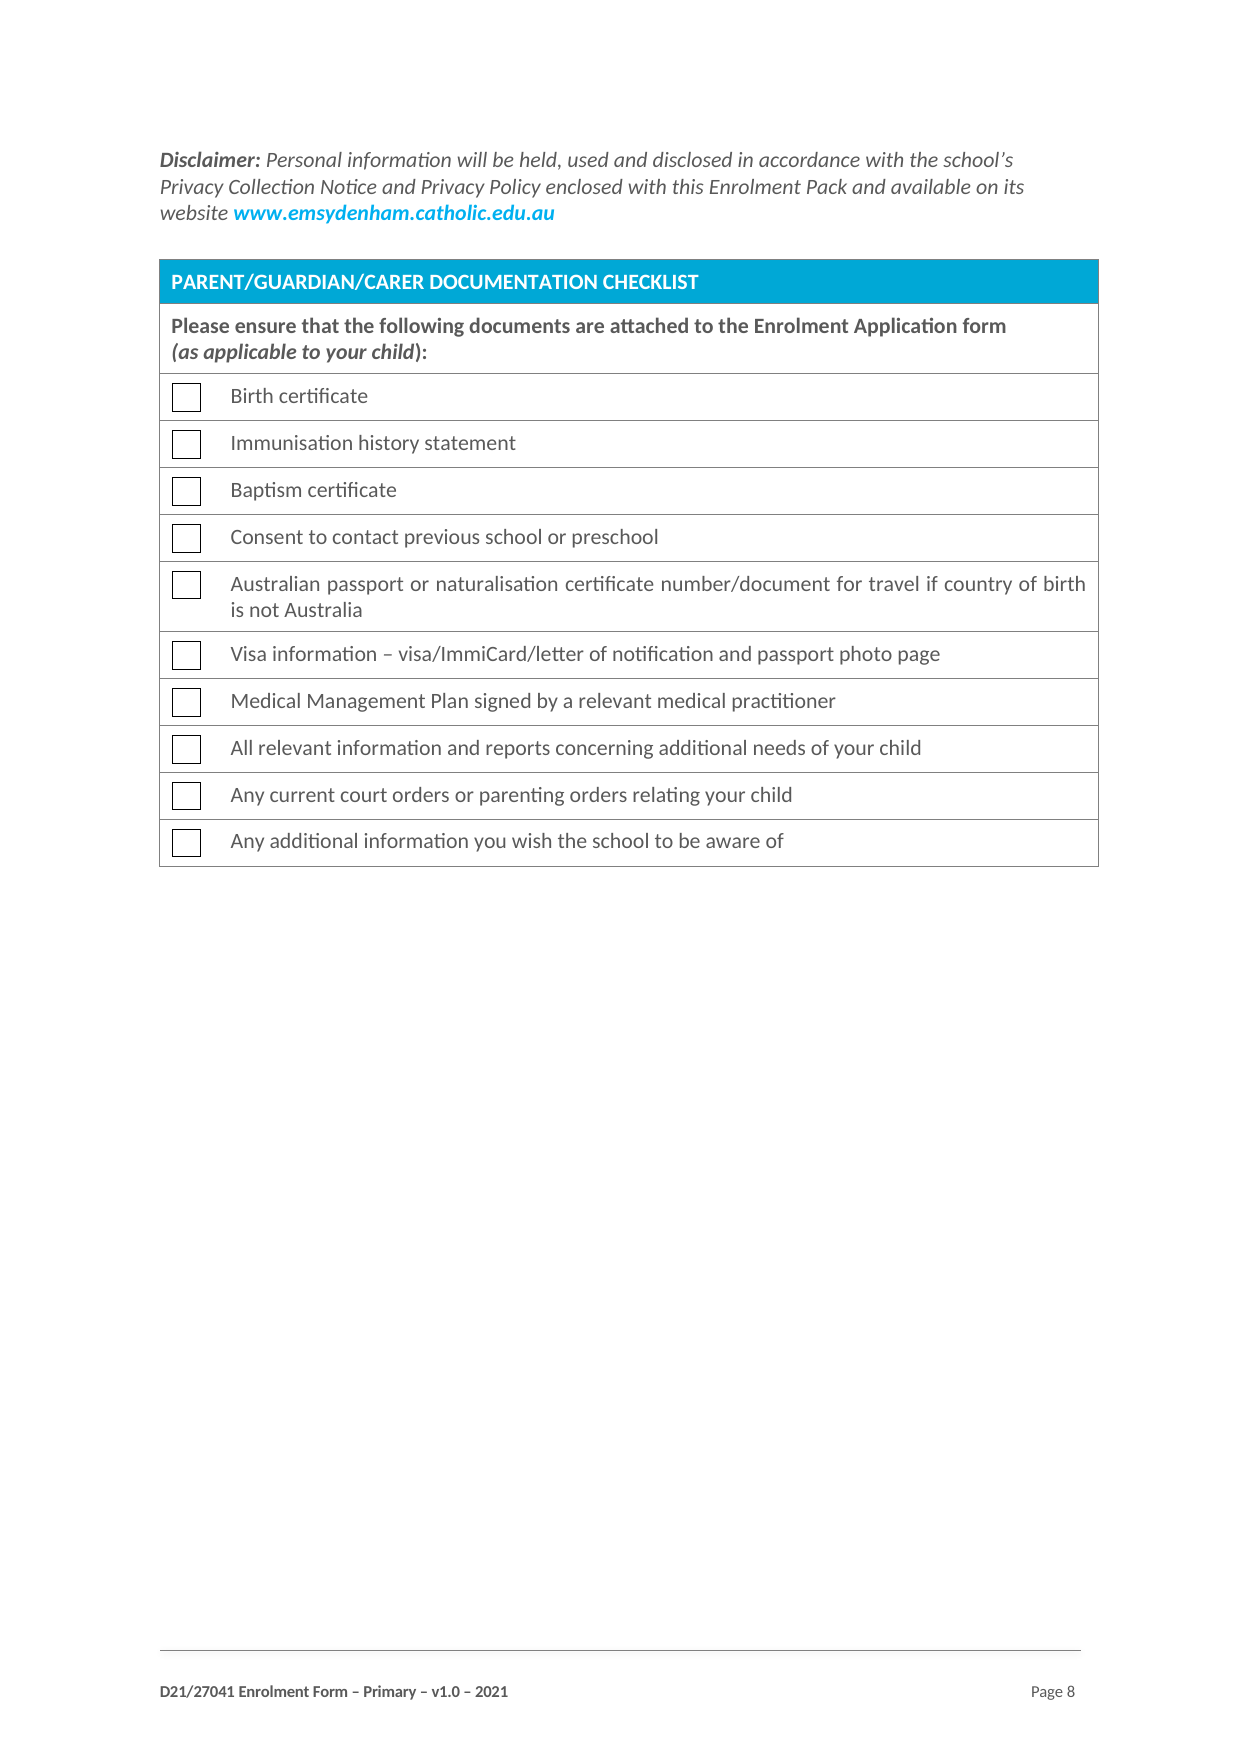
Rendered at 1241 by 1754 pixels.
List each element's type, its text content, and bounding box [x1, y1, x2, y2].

table_cell Baptism certificate [219, 468, 1098, 514]
table_cell Any additional information you wish the school to be aware of [219, 820, 1098, 866]
table_cell Medical Management Plan signed by a relevant medical practitioner [219, 679, 1098, 725]
table_cell [160, 562, 218, 631]
table_cell [160, 820, 218, 866]
table_cell Please ensure that the following documents are attached to the Enrolment Application form (as applicable to your child): [160, 304, 1098, 373]
table_cell [160, 421, 218, 467]
table_header PARENT/GUARDIAN/CARER DOCUMENTATION CHECKLIST [160, 260, 1098, 303]
table_cell [160, 632, 218, 678]
table_cell [160, 773, 218, 819]
table_cell [160, 726, 218, 772]
table_cell Australian passport or naturalisation certificate number/document for travel if country of birth is not Australia [219, 562, 1098, 631]
table_cell Immunisation history statement [219, 421, 1098, 467]
text Disclaimer: Personal information will be held, used and disclosed in accordance with the school’s Privacy Collection Notice and Privacy Policy enclosed with this Enrolment Pack and available on its website www.emsydenham.catholic.edu.au [159, 146, 1076, 226]
table_cell All relevant information and reports concerning additional needs of your child [219, 726, 1098, 772]
table_cell Any current court orders or parenting orders relating your child [219, 773, 1098, 819]
table_cell Consent to contact previous school or preschool [219, 515, 1098, 561]
table_cell [160, 374, 218, 420]
table_cell Visa information – visa/ImmiCard/letter of notification and passport photo page [219, 632, 1098, 678]
table_cell [160, 679, 218, 725]
table_cell Birth certificate [219, 374, 1098, 420]
table_cell [160, 468, 218, 514]
table_cell [160, 515, 218, 561]
